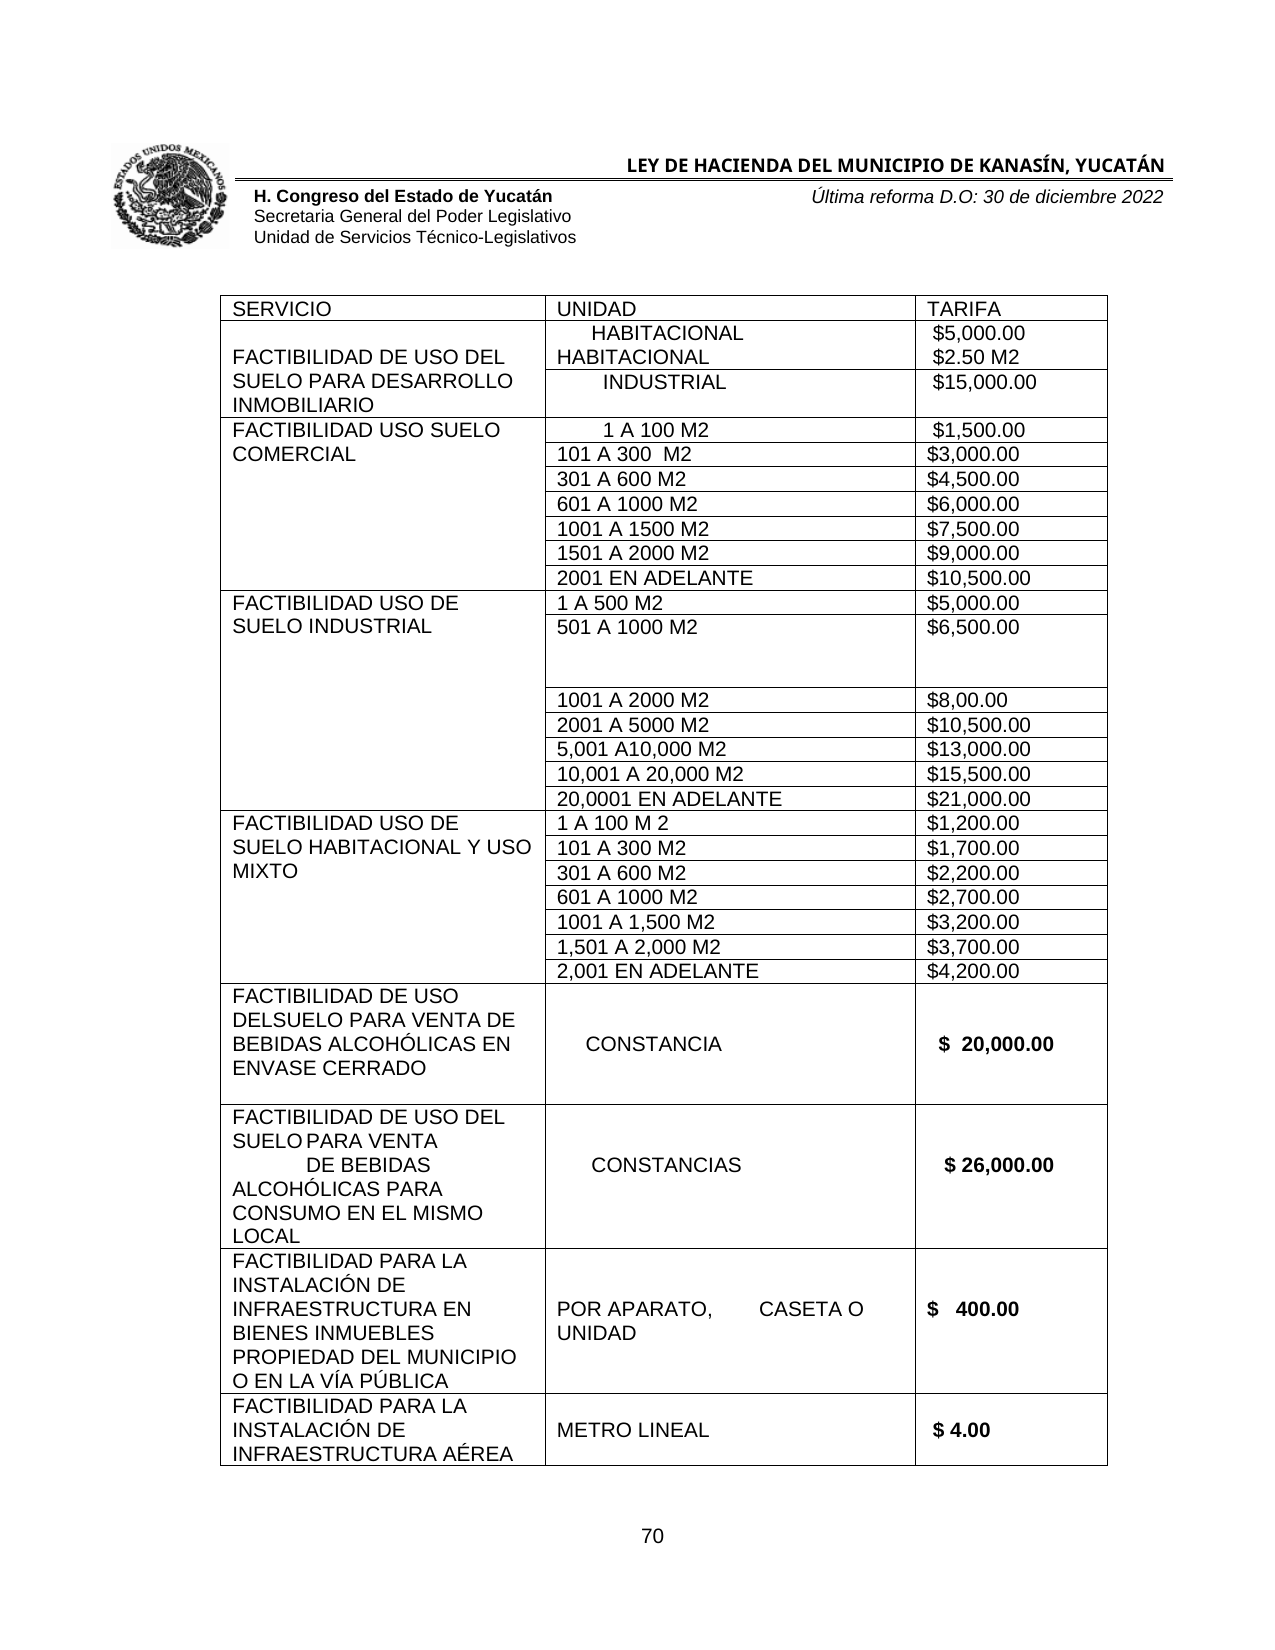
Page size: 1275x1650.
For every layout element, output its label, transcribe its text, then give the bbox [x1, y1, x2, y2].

table_cell FACTIBILIDAD USO DE SUELO HABITACIONAL Y USO MIXTO [221, 811, 545, 983]
table_cell $4,200.00 [916, 960, 1107, 983]
table_cell 601 A 1000 M2 [546, 492, 915, 516]
table_cell $9,000.00 [916, 541, 1107, 565]
table_cell $6,500.00 [916, 615, 1107, 687]
table_cell 501 A 1000 M2 [546, 615, 915, 687]
table_cell HABITACIONAL HABITACIONAL [546, 321, 915, 369]
table_cell $15,500.00 [916, 762, 1107, 786]
table_cell $ 26,000.00 [916, 1105, 1107, 1248]
table_cell 2001 EN ADELANTE [546, 566, 915, 590]
table_cell CONSTANCIA [546, 984, 915, 1104]
table_cell METRO LINEAL [546, 1394, 915, 1465]
table_cell FACTIBILIDAD DE USO DEL SUELO PARA DESARROLLO INMOBILIARIO [221, 321, 545, 417]
table_cell 5,001 A10,000 M2 [546, 738, 915, 761]
table_cell $ 4.00 [916, 1394, 1107, 1465]
table_cell FACTIBILIDAD USO DE SUELO INDUSTRIAL [221, 591, 545, 810]
table_cell 1 A 500 M2 [546, 591, 915, 614]
table_cell $3,700.00 [916, 935, 1107, 958]
table_cell UNIDAD [546, 296, 915, 320]
table_cell 1 A 100 M2 [546, 418, 915, 442]
table_cell POR APARATO, CASETA O UNIDAD [546, 1249, 915, 1393]
table_cell 2001 A 5000 M2 [546, 713, 915, 736]
table_cell $3,000.00 [916, 443, 1107, 466]
table_cell $1,200.00 [916, 811, 1107, 835]
table_cell CONSTANCIAS [546, 1105, 915, 1248]
table_cell 10,001 A 20,000 M2 [546, 762, 915, 786]
table_cell $8,00.00 [916, 688, 1107, 712]
table_cell 601 A 1000 M2 [546, 886, 915, 909]
table_cell $15,000.00 [916, 370, 1107, 417]
table_cell 301 A 600 M2 [546, 467, 915, 491]
table_cell $4,500.00 [916, 467, 1107, 491]
table_cell $1,500.00 [916, 418, 1107, 442]
table_cell TARIFA [916, 296, 1107, 320]
table_cell 1001 A 1500 M2 [546, 517, 915, 540]
table_cell FACTIBILIDAD USO SUELO COMERCIAL [221, 418, 545, 590]
table_cell $10,500.00 [916, 713, 1107, 736]
table_cell FACTIBILIDAD PARA LA INSTALACIÓN DE INFRAESTRUCTURA EN BIENES INMUEBLES PROPIEDAD DEL MUNICIPIO O EN LA VÍA PÚBLICA [221, 1249, 545, 1393]
table_cell FACTIBILIDAD DE USO DEL SUELO PARA VENTA DE BEBIDAS ALCOHÓLICAS PARA CONSUMO EN EL MISMO LOCAL [221, 1105, 545, 1248]
table_cell $3,200.00 [916, 910, 1107, 934]
table_cell 1 A 100 M 2 [546, 811, 915, 835]
table_cell $ 20,000.00 [916, 984, 1107, 1104]
table_cell FACTIBILIDAD DE USO DELSUELO PARA VENTA DE BEBIDAS ALCOHÓLICAS EN ENVASE CERRADO [221, 984, 545, 1104]
table_cell 101 A 300 M2 [546, 836, 915, 860]
table_cell $1,700.00 [916, 836, 1107, 860]
table_cell 101 A 300 M2 [546, 443, 915, 466]
table_cell $21,000.00 [916, 787, 1107, 810]
table_cell 1,501 A 2,000 M2 [546, 935, 915, 958]
table_cell SERVICIO [221, 296, 545, 320]
table_cell $ 400.00 [916, 1249, 1107, 1393]
table_cell $2,700.00 [916, 886, 1107, 909]
table_cell $6,000.00 [916, 492, 1107, 516]
table_cell $2,200.00 [916, 861, 1107, 884]
table_cell $7,500.00 [916, 517, 1107, 540]
table_cell $5,000.00 $2.50 M2 [916, 321, 1107, 369]
table_cell INDUSTRIAL [546, 370, 915, 417]
table_cell 1001 A 1,500 M2 [546, 910, 915, 934]
table_cell 1001 A 2000 M2 [546, 688, 915, 712]
table_cell 1501 A 2000 M2 [546, 541, 915, 565]
table_cell $13,000.00 [916, 738, 1107, 761]
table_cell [221, 1394, 545, 1465]
table_cell 301 A 600 M2 [546, 861, 915, 884]
table_cell $10,500.00 [916, 566, 1107, 590]
table_cell 2,001 EN ADELANTE [546, 960, 915, 983]
table_cell 20,0001 EN ADELANTE [546, 787, 915, 810]
table_cell $5,000.00 [916, 591, 1107, 614]
